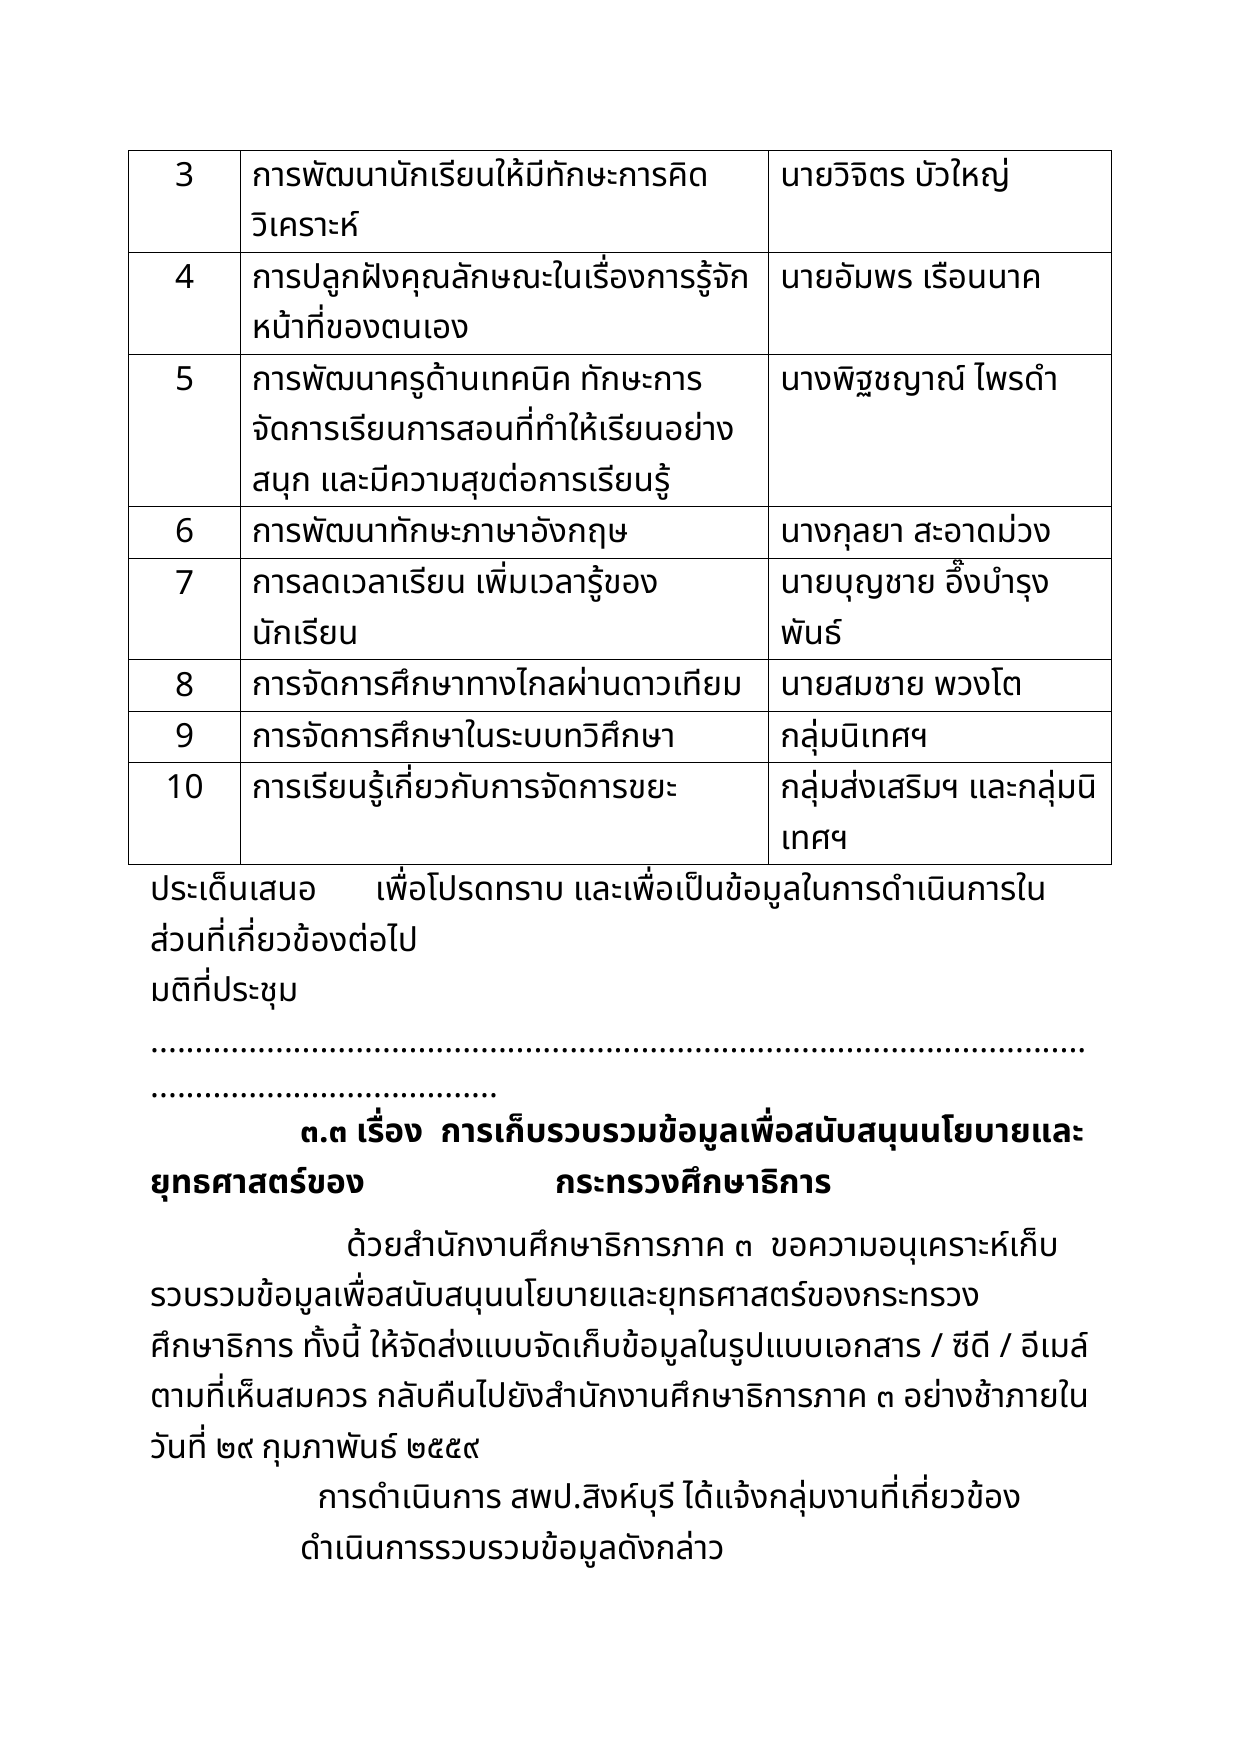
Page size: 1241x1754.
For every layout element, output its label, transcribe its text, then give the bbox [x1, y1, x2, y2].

table_cell 10 [129, 763, 240, 864]
text มติที่ประชุม ................................................................................................................................................ [150, 966, 1090, 1107]
table_cell 5 [129, 355, 240, 506]
table_cell กลุ่มนิเทศฯ [769, 712, 1111, 762]
table_cell การพัฒนานักเรียนให้มีทักษะการคิดวิเคราะห์ [241, 151, 768, 252]
text ๓.๓ เรื่อง การเก็บรวบรวมข้อมูลเพื่อสนับสนุนนโยบายและยุทธศาสตร์ของ กระทรวงศึกษาธิการ [150, 1107, 1090, 1208]
table_cell การพัฒนาทักษะภาษาอังกฤษ [241, 507, 768, 557]
text ด้วยสำนักงานศึกษาธิการภาค ๓ ขอความอนุเคราะห์เก็บรวบรวมข้อมูลเพื่อสนับสนุนนโยบายและยุทธศาสตร์ของกระทรวงศึกษาธิการ ทั้งนี้ ให้จัดส่งแบบจัดเก็บข้อมูลในรูปแบบเอกสาร / ซีดี / อีเมล์ ตามที่เห็นสมควร กลับคืนไปยังสำนักงานศึกษาธิการภาค ๓ อย่างช้าภายในวันที่ ๒๙ กุมภาพันธ์ ๒๕๕๙ [150, 1221, 1090, 1473]
text ประเด็นเสนอ เพื่อโปรดทราบ และเพื่อเป็นข้อมูลในการดำเนินการในส่วนที่เกี่ยวข้องต่อไป [150, 865, 1090, 966]
table_cell นายสมชาย พวงโต [769, 660, 1111, 711]
table_cell 8 [129, 660, 240, 711]
table_cell นายอัมพร เรือนนาค [769, 253, 1111, 354]
table_cell การจัดการศึกษาในระบบทวิศึกษา [241, 712, 768, 762]
table_cell การพัฒนาครูด้านเทคนิค ทักษะการจัดการเรียนการสอนที่ทำให้เรียนอย่างสนุก และมีความสุขต่อการเรียนรู้ [241, 355, 768, 506]
table_cell การเรียนรู้เกี่ยวกับการจัดการขยะ [241, 763, 768, 864]
text การดำเนินการ สพป.สิงห์บุรี ได้แจ้งกลุ่มงานที่เกี่ยวข้องดำเนินการรวบรวมข้อมูลดังกล่าว [300, 1473, 1090, 1574]
table_cell นางกุลยา สะอาดม่วง [769, 507, 1111, 557]
table_cell 9 [129, 712, 240, 762]
table_cell นางพิฐชญาณ์ ไพรดำ [769, 355, 1111, 506]
table_cell การปลูกฝังคุณลักษณะในเรื่องการรู้จักหน้าที่ของตนเอง [241, 253, 768, 354]
table_cell การลดเวลาเรียน เพิ่มเวลารู้ของนักเรียน [241, 559, 768, 659]
table_cell กลุ่มส่งเสริมฯ และกลุ่มนิเทศฯ [769, 763, 1111, 864]
table_cell 7 [129, 559, 240, 659]
table_cell 6 [129, 507, 240, 557]
table_cell การจัดการศึกษาทางไกลผ่านดาวเทียม [241, 660, 768, 711]
table_cell 3 [129, 151, 240, 252]
table_cell นายวิจิตร บัวใหญ่ [769, 151, 1111, 252]
table_cell นายบุญชาย อึ๊งบำรุงพันธ์ [769, 559, 1111, 659]
table_cell 4 [129, 253, 240, 354]
